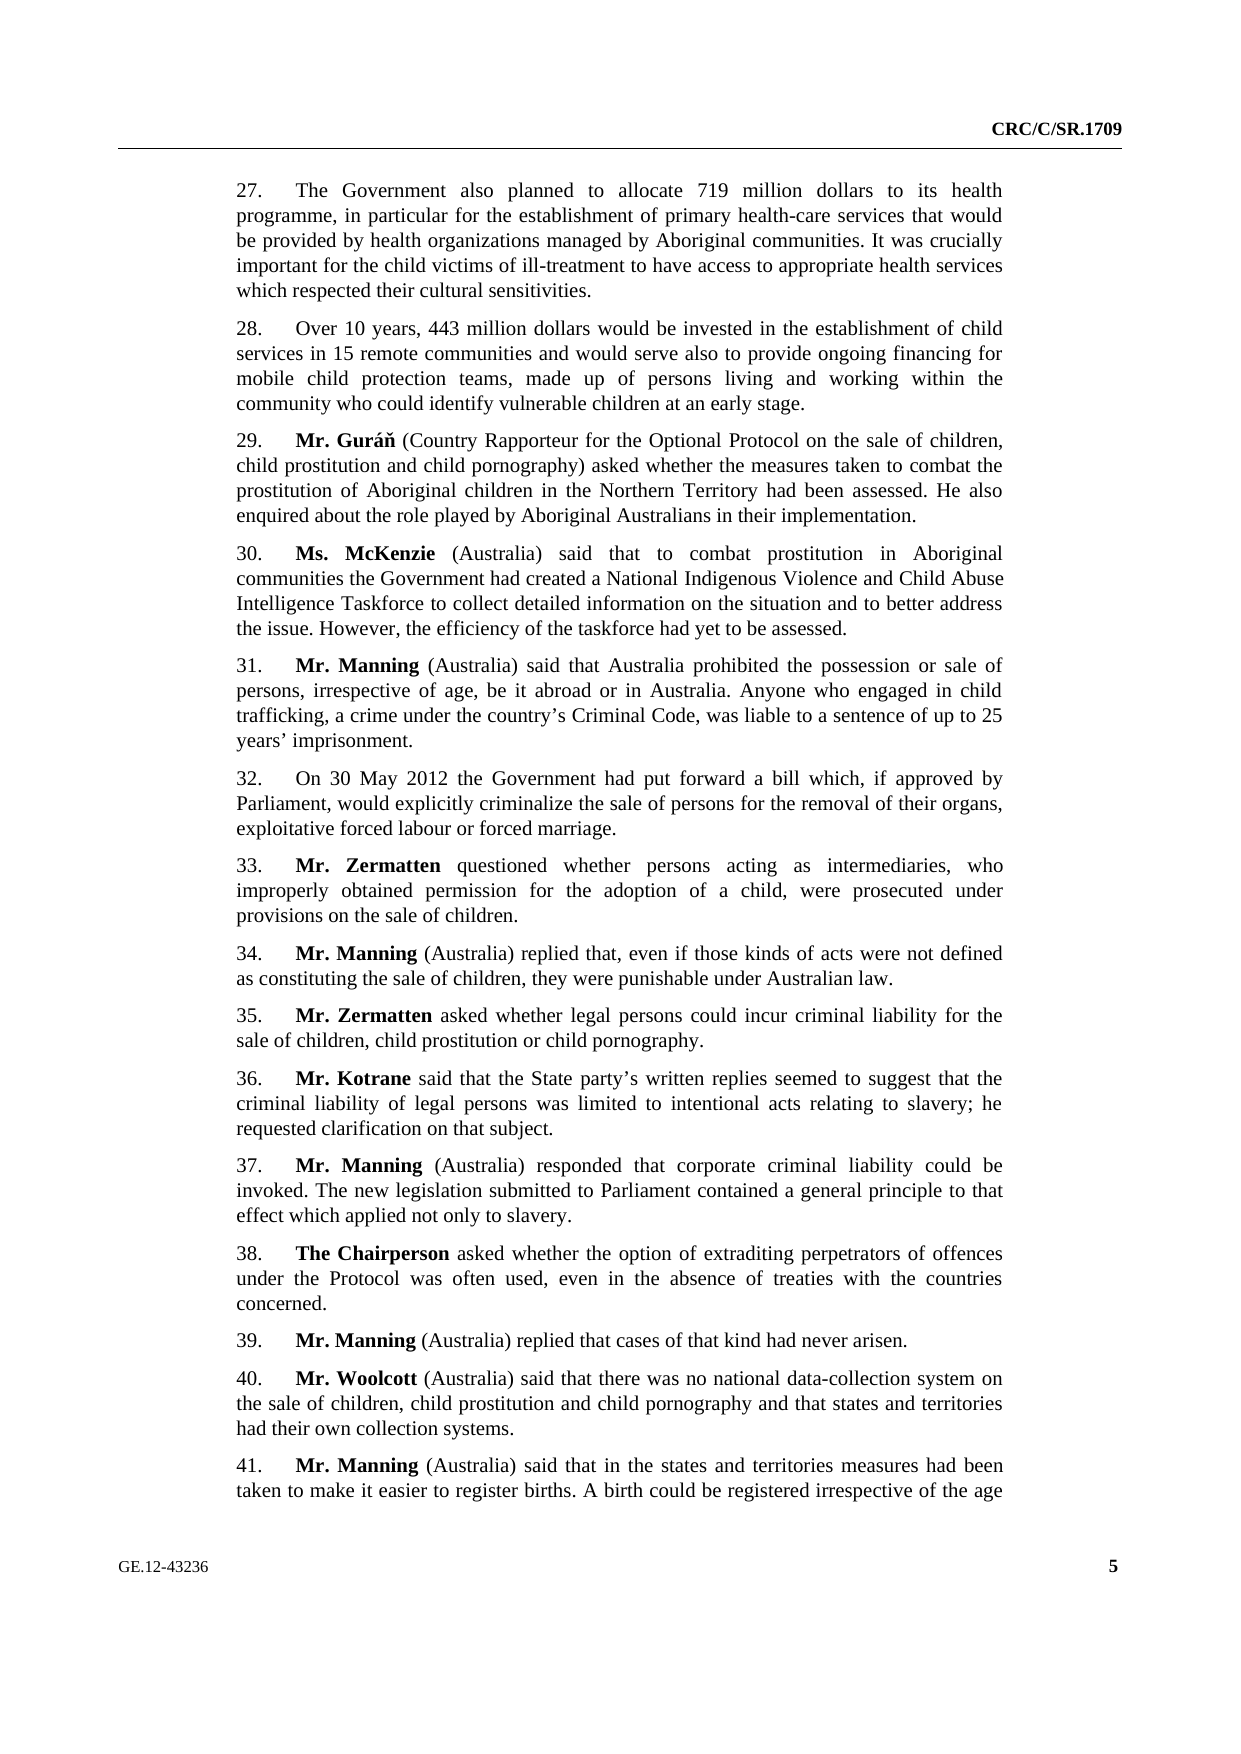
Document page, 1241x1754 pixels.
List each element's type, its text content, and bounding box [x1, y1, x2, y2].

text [236, 1452, 1004, 1502]
text 36. Mr. Kotrane said that the State party’s written replies seemed to suggest that the criminal liability of legal persons was limited to intentional acts relating to slavery; he requested clarification on that subject. [236, 1065, 1004, 1140]
text 39. Mr. Manning () replied that cases of that kind had never arisen. [236, 1327, 1004, 1352]
text 33. Mr. Zermatten questioned whether persons acting as intermediaries, who improperly obtained permission for the adoption of a child, were prosecuted under provisions on the sale of children. [236, 852, 1004, 927]
text 35. Mr. Zermatten asked whether legal persons could incur criminal liability for the sale of children, child prostitution or child pornography. [236, 1002, 1004, 1052]
text 29. Mr. Guráň (Country Rapporteur for the Optional Protocol on the sale of children, child prostitution and child pornography) asked whether the measures taken to combat the prostitution of Aboriginal children in the had been assessed. He also enquired about the role played by Aboriginal Australians in their implementation. [236, 427, 1004, 527]
text 32. On 30 May 2012 the Government had put forward a bill which, if approved by Parliament, would explicitly criminalize the sale of persons for the removal of their organs, exploitative forced labour or forced marriage. [236, 765, 1004, 840]
text 38. The Chairperson asked whether the option of extraditing perpetrators of offences under the Protocol was often used, even in the absence of treaties with the countries concerned. [236, 1240, 1004, 1315]
text 40. Mr. Woolcott () said that there was no national data-collection system on the sale of children, child prostitution and child pornography and that states and territories had their own collection systems. [236, 1365, 1004, 1440]
text 30. Ms. McKenzie () said that to combat prostitution in Aboriginal communities the Government had created a National Indigenous Violence and Child Abuse Intelligence Taskforce to collect detailed information on the situation and to better address the issue. However, the efficiency of the taskforce had yet to be assessed. [236, 540, 1004, 640]
text 37. Mr. Manning () responded that corporate criminal liability could be invoked. The new legislation submitted to Parliament contained a general principle to that effect which applied not only to slavery. [236, 1152, 1004, 1227]
text 28. Over 10 years, 443 million dollars would be invested in the establishment of child services in 15 remote communities and would serve also to provide ongoing financing for mobile child protection teams, made up of persons living and working within the community who could identify vulnerable children at an early stage. [236, 315, 1004, 415]
text 31. Mr. Manning () said that prohibited the possession or sale of persons, irrespective of age, be it abroad or in . Anyone who engaged in child trafficking, a crime under the country’s Criminal Code, was liable to a sentence of up to 25 years’ imprisonment. [236, 652, 1004, 752]
text 34. Mr. Manning () replied that, even if those kinds of acts were not defined as constituting the sale of children, they were punishable under Australian law. [236, 940, 1004, 990]
text 27. The Government also planned to allocate 719 million dollars to its health programme, in particular for the establishment of primary health-care services that would be provided by health organizations managed by Aboriginal communities. It was crucially important for the child victims of ill-treatment to have access to appropriate health services which respected their cultural sensitivities. [236, 177, 1004, 302]
